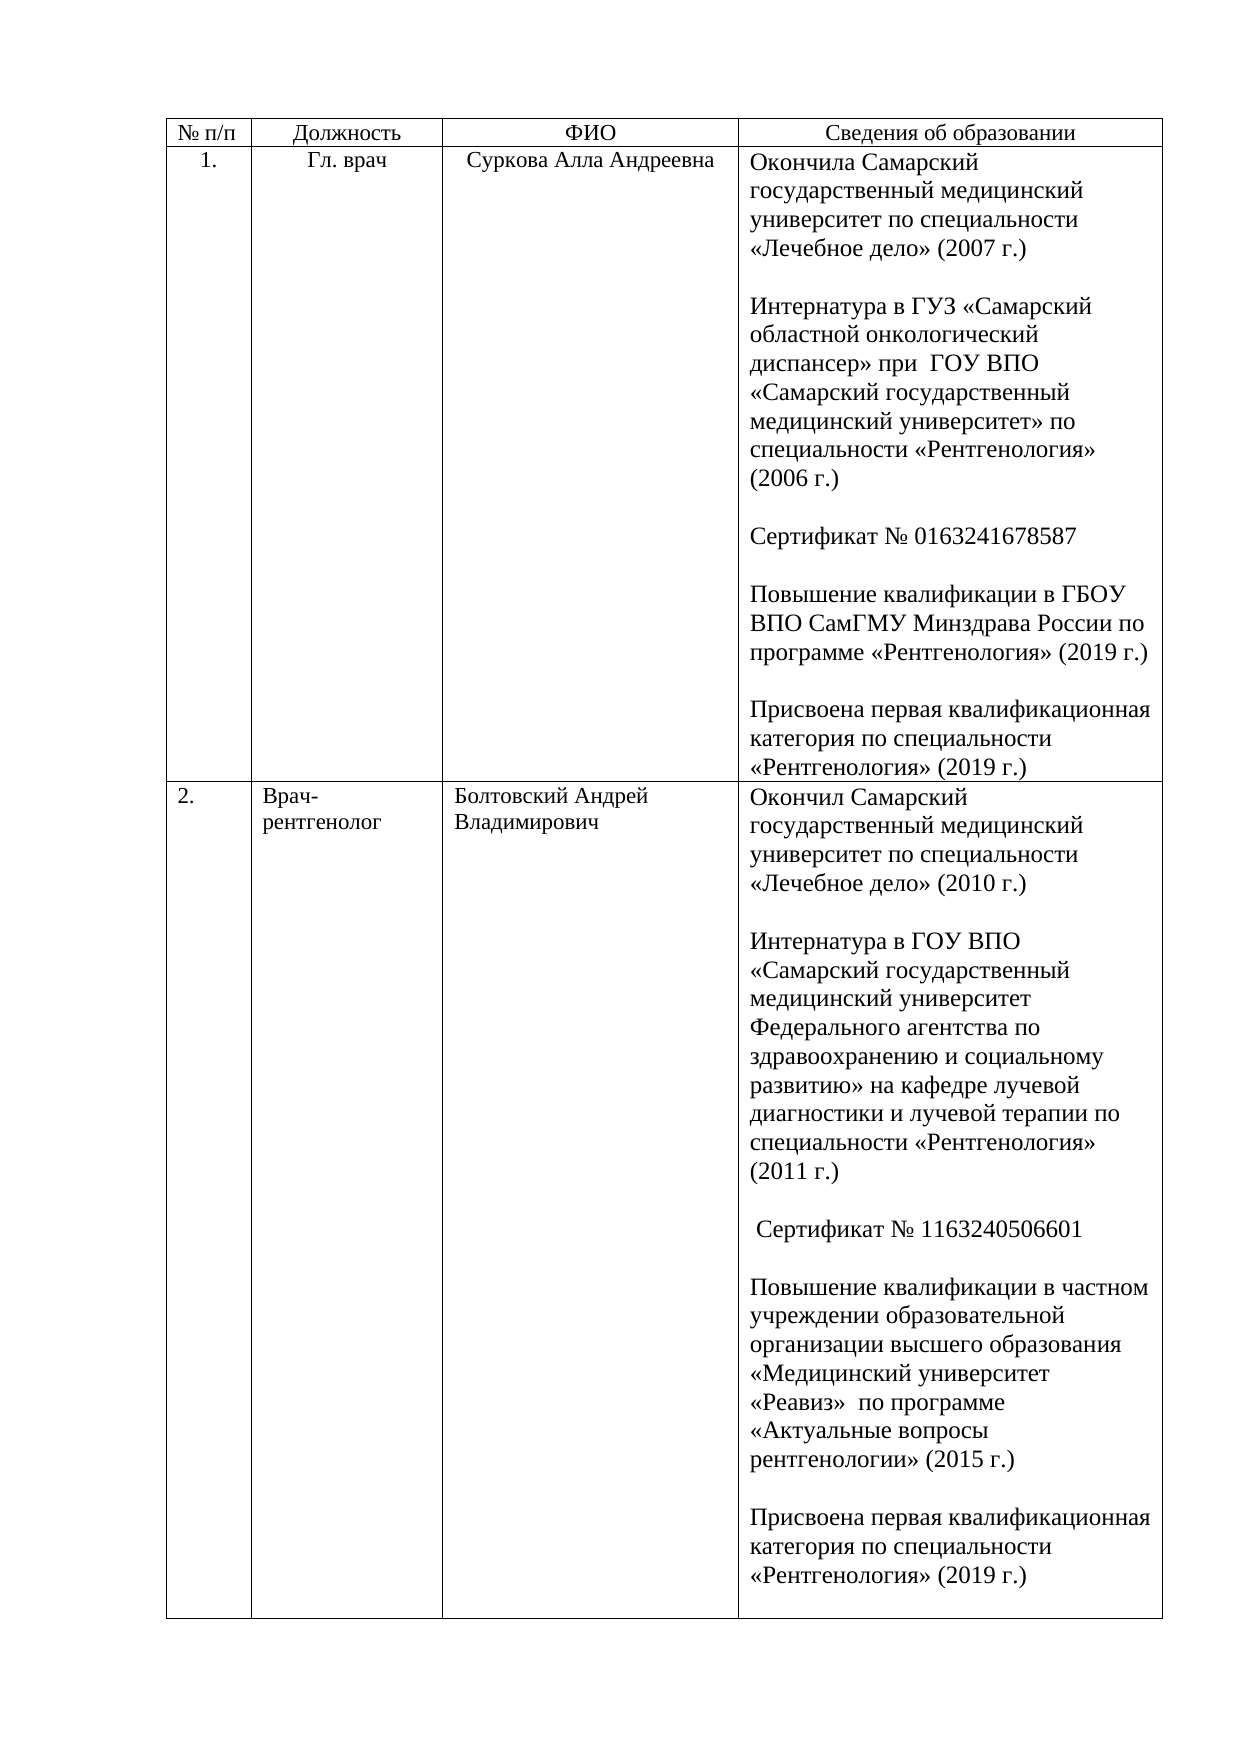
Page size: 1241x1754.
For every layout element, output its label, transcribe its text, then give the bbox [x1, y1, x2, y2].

table_header Сведения об образовании [739, 119, 1162, 146]
table_cell Врач-рентгенолог [252, 782, 442, 1618]
table_cell 2. [167, 782, 251, 1618]
table_header № п/п [167, 119, 251, 146]
table_header ФИО [443, 119, 738, 146]
table_cell 1. [167, 147, 251, 781]
table_cell Гл. врач [252, 147, 442, 781]
table_cell Окончила Самарский государственный медицинский университет по специальности «Лечебное дело» (2007 г.) Интернатура в ГУЗ «Самарский областной онкологический диспансер» при ГОУ ВПО «Самарский государственный медицинский университет» по специальности «Рентгенология» (2006 г.) Сертификат № 0163241678587 Повышение квалификации в ГБОУ ВПО СамГМУ Минздрава России по программе «Рентгенология» (2019 г.) Присвоена первая квалификационная категория по специальности «Рентгенология» (2019 г.) [739, 147, 1162, 781]
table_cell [739, 782, 1162, 1618]
table_header Должность [252, 119, 442, 146]
table_cell Суркова Алла Андреевна [443, 147, 738, 781]
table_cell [443, 782, 738, 1618]
